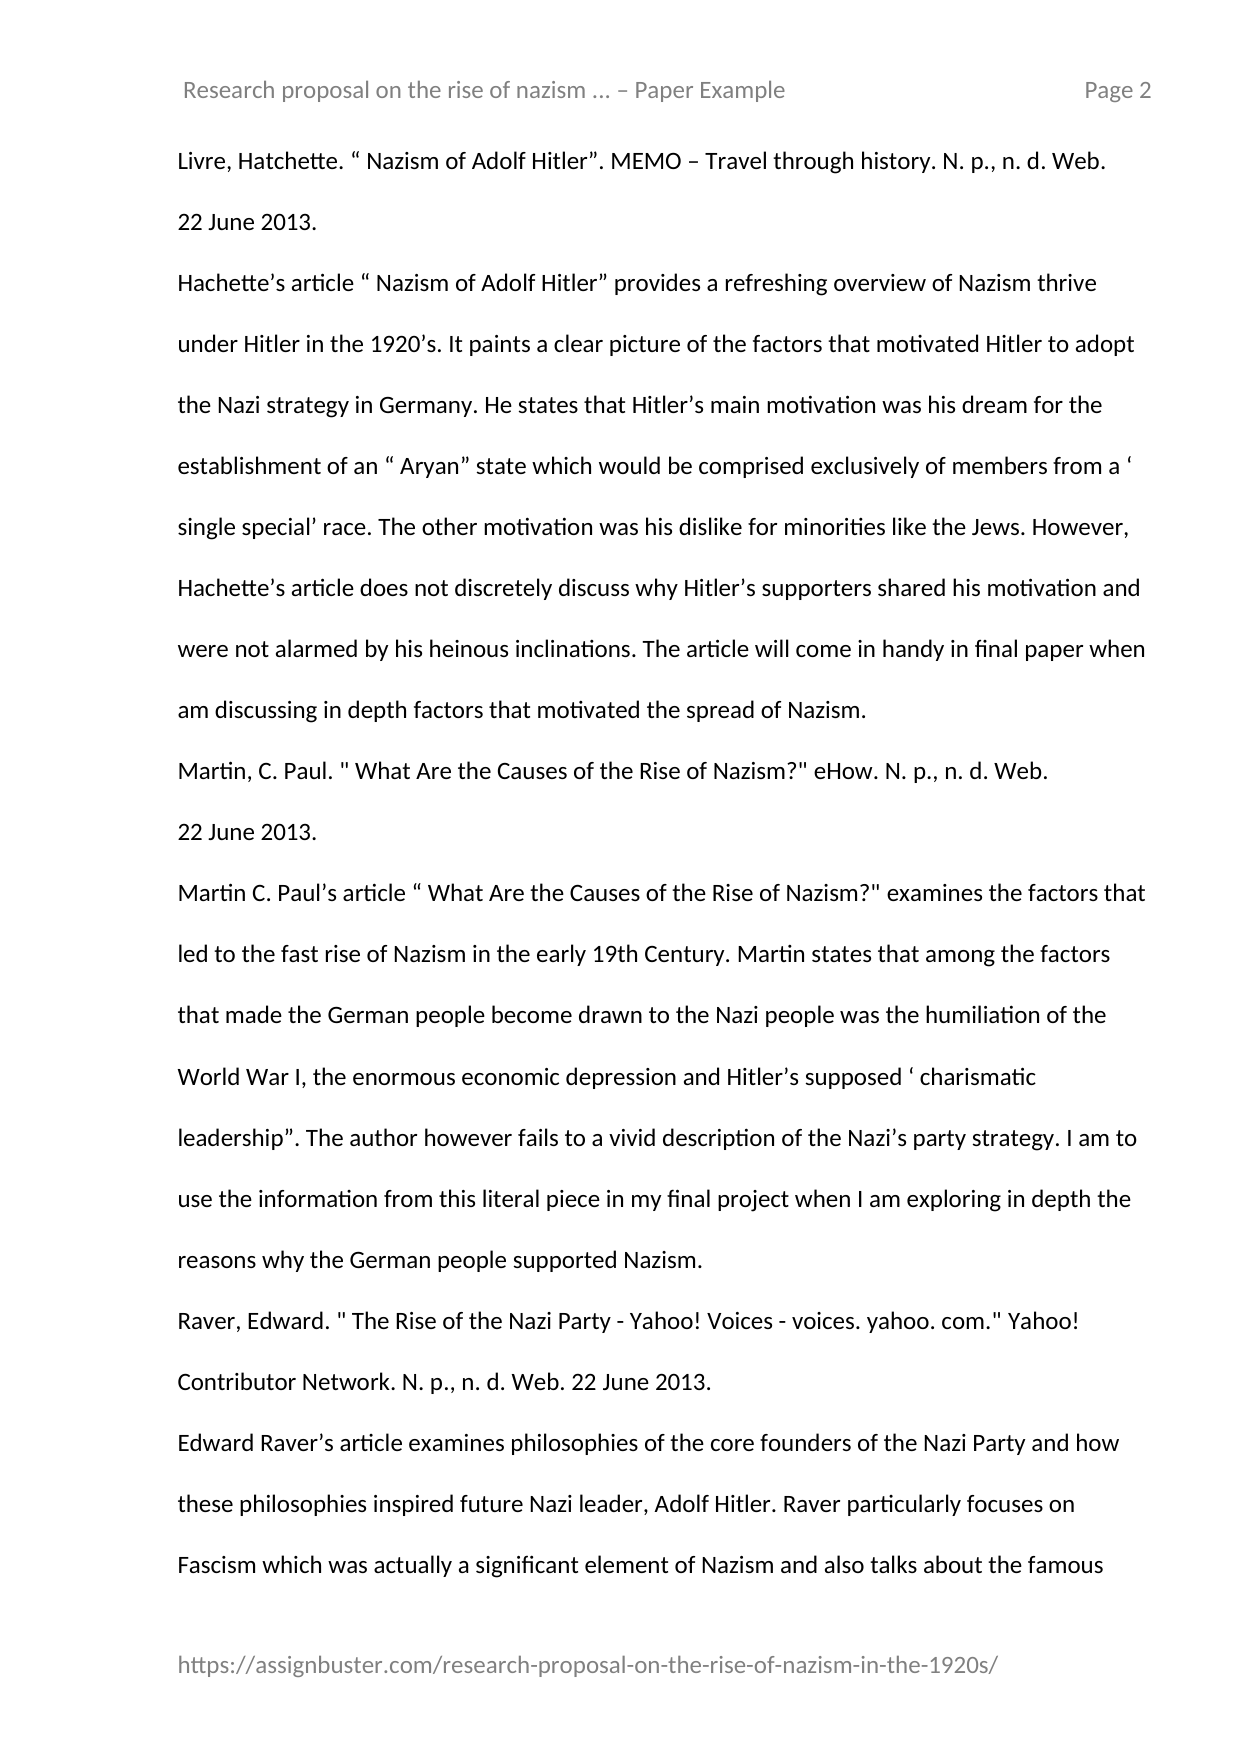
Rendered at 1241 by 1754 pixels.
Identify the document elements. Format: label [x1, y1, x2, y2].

text [177, 145, 1152, 1579]
